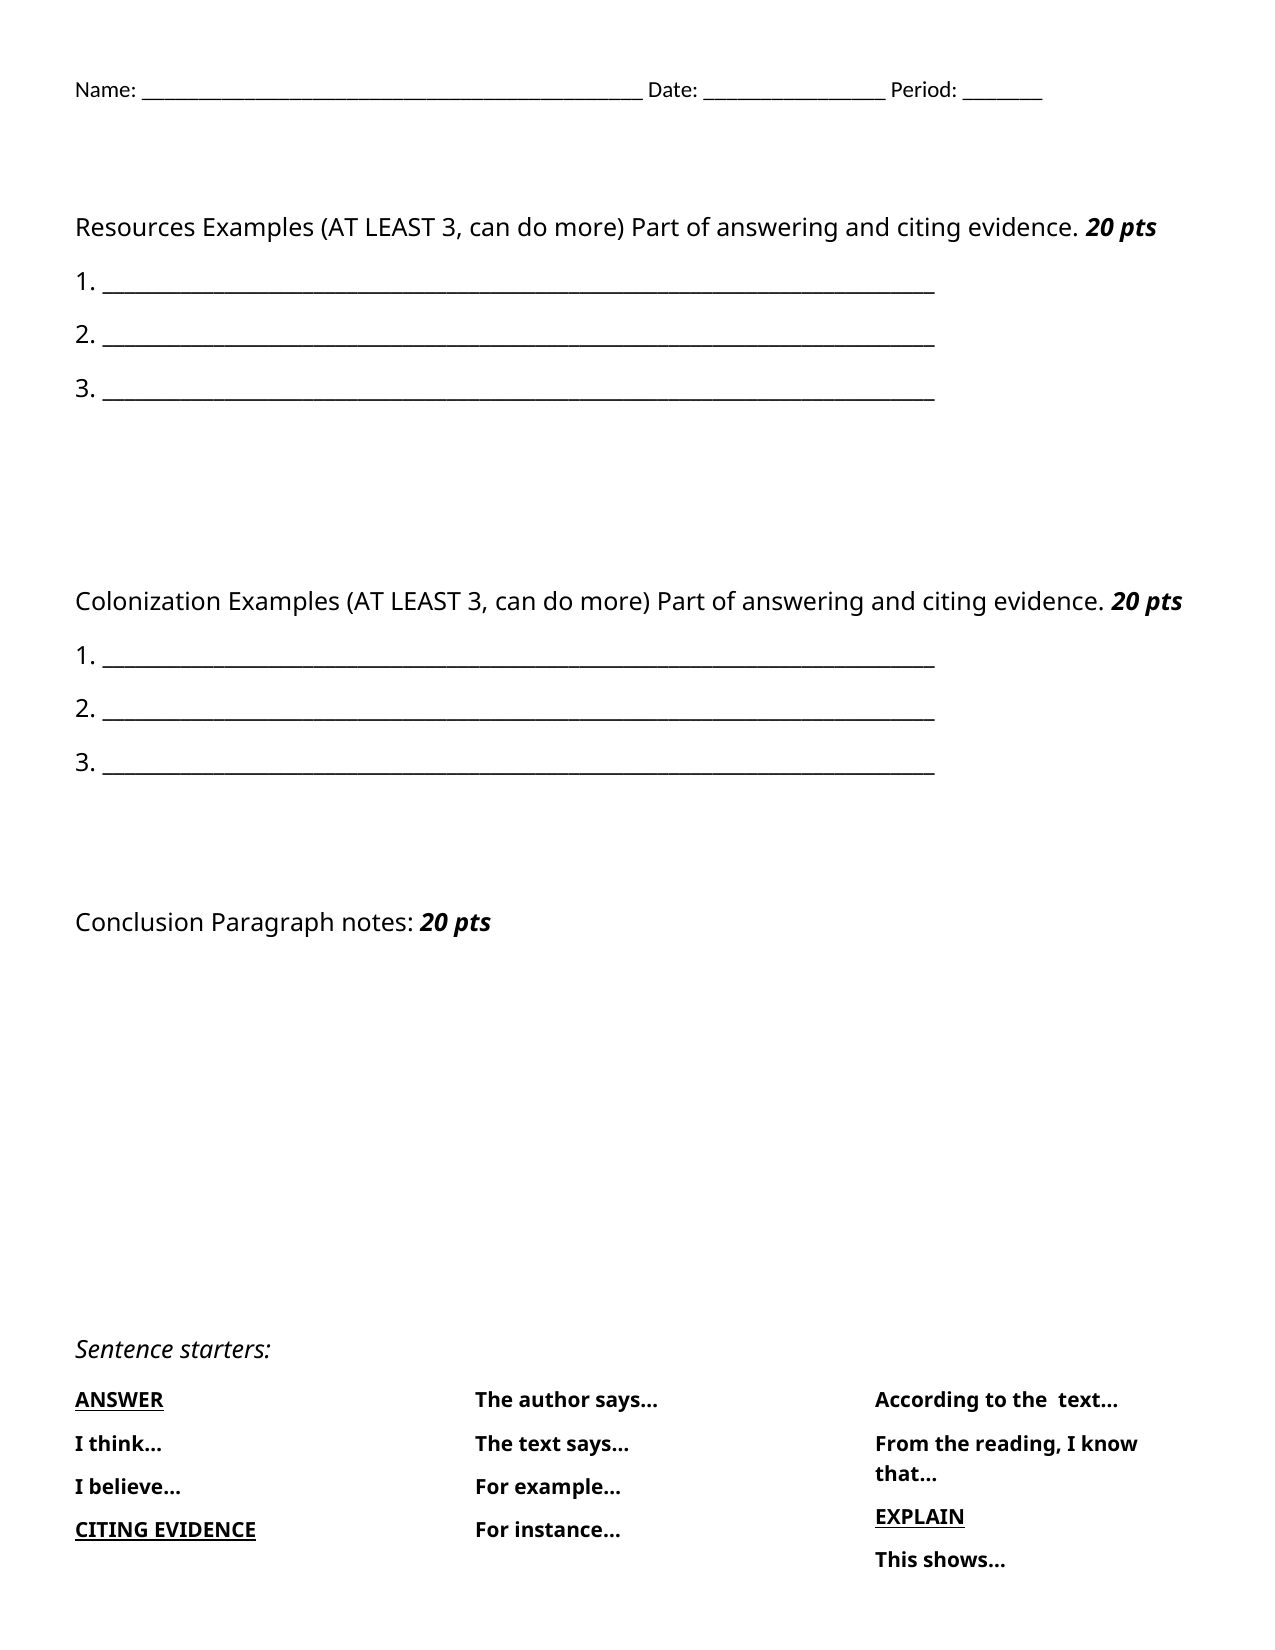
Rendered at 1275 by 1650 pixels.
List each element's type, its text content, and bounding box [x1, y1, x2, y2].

text Resources Examples (AT LEAST 3, can do more) Part of answering and citing evidence. 20 pts [75, 210, 1200, 244]
text 1. ___________________________________________________________________________ [75, 263, 1200, 297]
text The author says… [475, 1386, 800, 1414]
text The text says… [475, 1429, 800, 1457]
text Conclusion Paragraph notes: 20 pts [75, 904, 1200, 939]
text 3. ___________________________________________________________________________ [75, 744, 1200, 778]
text 2. ___________________________________________________________________________ [75, 317, 1200, 351]
text CITING EVIDENCE [75, 1515, 400, 1543]
text From the reading, I know that… [875, 1429, 1200, 1488]
text Sentence starters: [75, 1332, 1200, 1366]
text EXPLAIN [875, 1502, 1200, 1531]
text 3. ___________________________________________________________________________ [75, 370, 1200, 404]
text For instance… [475, 1515, 800, 1543]
text For example… [475, 1472, 800, 1500]
text ANSWER [75, 1386, 400, 1414]
text According to the text… [875, 1386, 1200, 1414]
text This shows… [875, 1546, 1200, 1574]
text Colonization Examples (AT LEAST 3, can do more) Part of answering and citing evidence. 20 pts [75, 584, 1200, 618]
text I believe… [75, 1472, 400, 1500]
text 2. ___________________________________________________________________________ [75, 691, 1200, 725]
text 1. ___________________________________________________________________________ [75, 637, 1200, 671]
text I think… [75, 1429, 400, 1457]
